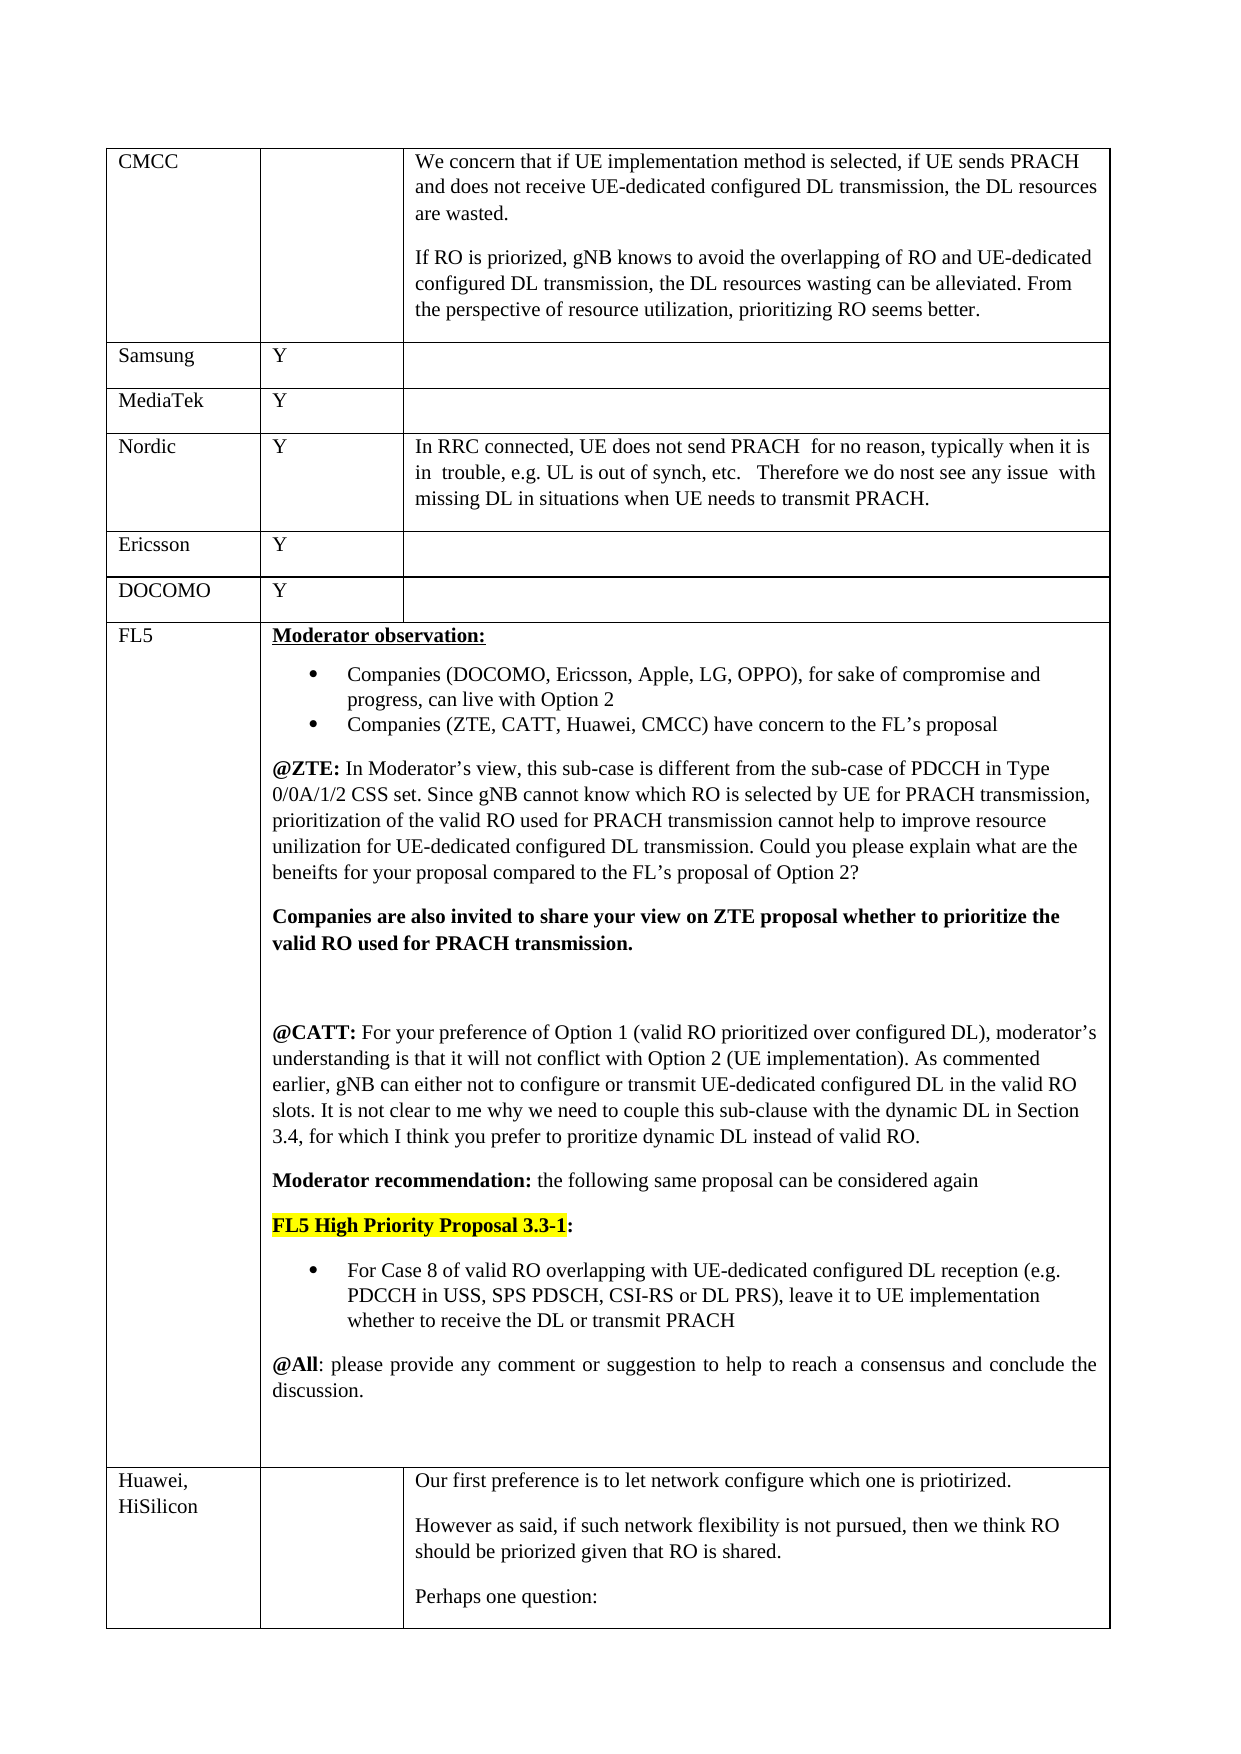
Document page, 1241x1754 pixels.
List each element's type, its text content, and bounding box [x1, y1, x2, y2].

table_cell Nordic [107, 434, 260, 531]
table_cell CMCC [107, 149, 260, 342]
table_cell DOCOMO [107, 578, 260, 622]
table_cell FL5 [107, 623, 260, 1467]
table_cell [404, 1468, 1109, 1628]
table_cell [404, 343, 1109, 387]
table_cell [404, 532, 1109, 576]
table_cell [261, 1468, 403, 1628]
table_cell Ericsson [107, 532, 260, 576]
table_cell Moderator observation: Companies (DOCOMO, Ericsson, Apple, LG, OPPO), for sake of compromise and progress, can live with Option 2 Companies (ZTE, CATT, Huawei, CMCC) have concern to the FL’s proposal @ZTE: In Moderator’s view, this sub-case is different from the sub-case of PDCCH in Type 0/0A/1/2 CSS set. Since gNB cannot know which RO is selected by UE for PRACH transmission, prioritization of the valid RO used for PRACH transmission cannot help to improve resource unilization for UE-dedicated configured DL transmission. Could you please explain what are the beneifts for your proposal compared to the FL’s proposal of Option 2? Companies are also invited to share your view on ZTE proposal whether to prioritize the valid RO used for PRACH transmission. @CATT: For your preference of Option 1 (valid RO prioritized over configured DL), moderator’s understanding is that it will not conflict with Option 2 (UE implementation). As commented earlier, gNB can either not to configure or transmit UE-dedicated configured DL in the valid RO slots. It is not clear to me why we need to couple this sub-clause with the dynamic DL in Section 3.4, for which I think you prefer to proritize dynamic DL instead of valid RO. Moderator recommendation: the following same proposal can be considered again FL5 High Priority Proposal 3.3-1: For Case 8 of valid RO overlapping with UE-dedicated configured DL reception (e.g. PDCCH in USS, SPS PDSCH, CSI-RS or DL PRS), leave it to UE implementation whether to receive the DL or transmit PRACH @All: please provide any comment or suggestion to help to reach a consensus and conclude the discussion. [261, 623, 1109, 1467]
table_cell Samsung [107, 343, 260, 387]
table_cell [404, 389, 1109, 433]
table_cell Y [261, 389, 403, 433]
table_cell We concern that if UE implementation method is selected, if UE sends PRACH and does not receive UE-dedicated configured DL transmission, the DL resources are wasted. If RO is priorized, gNB knows to avoid the overlapping of RO and UE-dedicated configured DL transmission, the DL resources wasting can be alleviated. From the perspective of resource utilization, prioritizing RO seems better. [404, 149, 1109, 342]
table_cell Huawei, HiSilicon [107, 1468, 260, 1628]
table_cell In RRC connected, UE does not send PRACH for no reason, typically when it is in trouble, e.g. UL is out of synch, etc. Therefore we do nost see any issue with missing DL in situations when UE needs to transmit PRACH. [404, 434, 1109, 531]
table_cell [261, 149, 403, 342]
table_cell Y [261, 578, 403, 622]
table_cell MediaTek [107, 389, 260, 433]
table_cell Y [261, 343, 403, 387]
table_cell [404, 578, 1109, 622]
table_cell Y [261, 434, 403, 531]
table_cell Y [261, 532, 403, 576]
